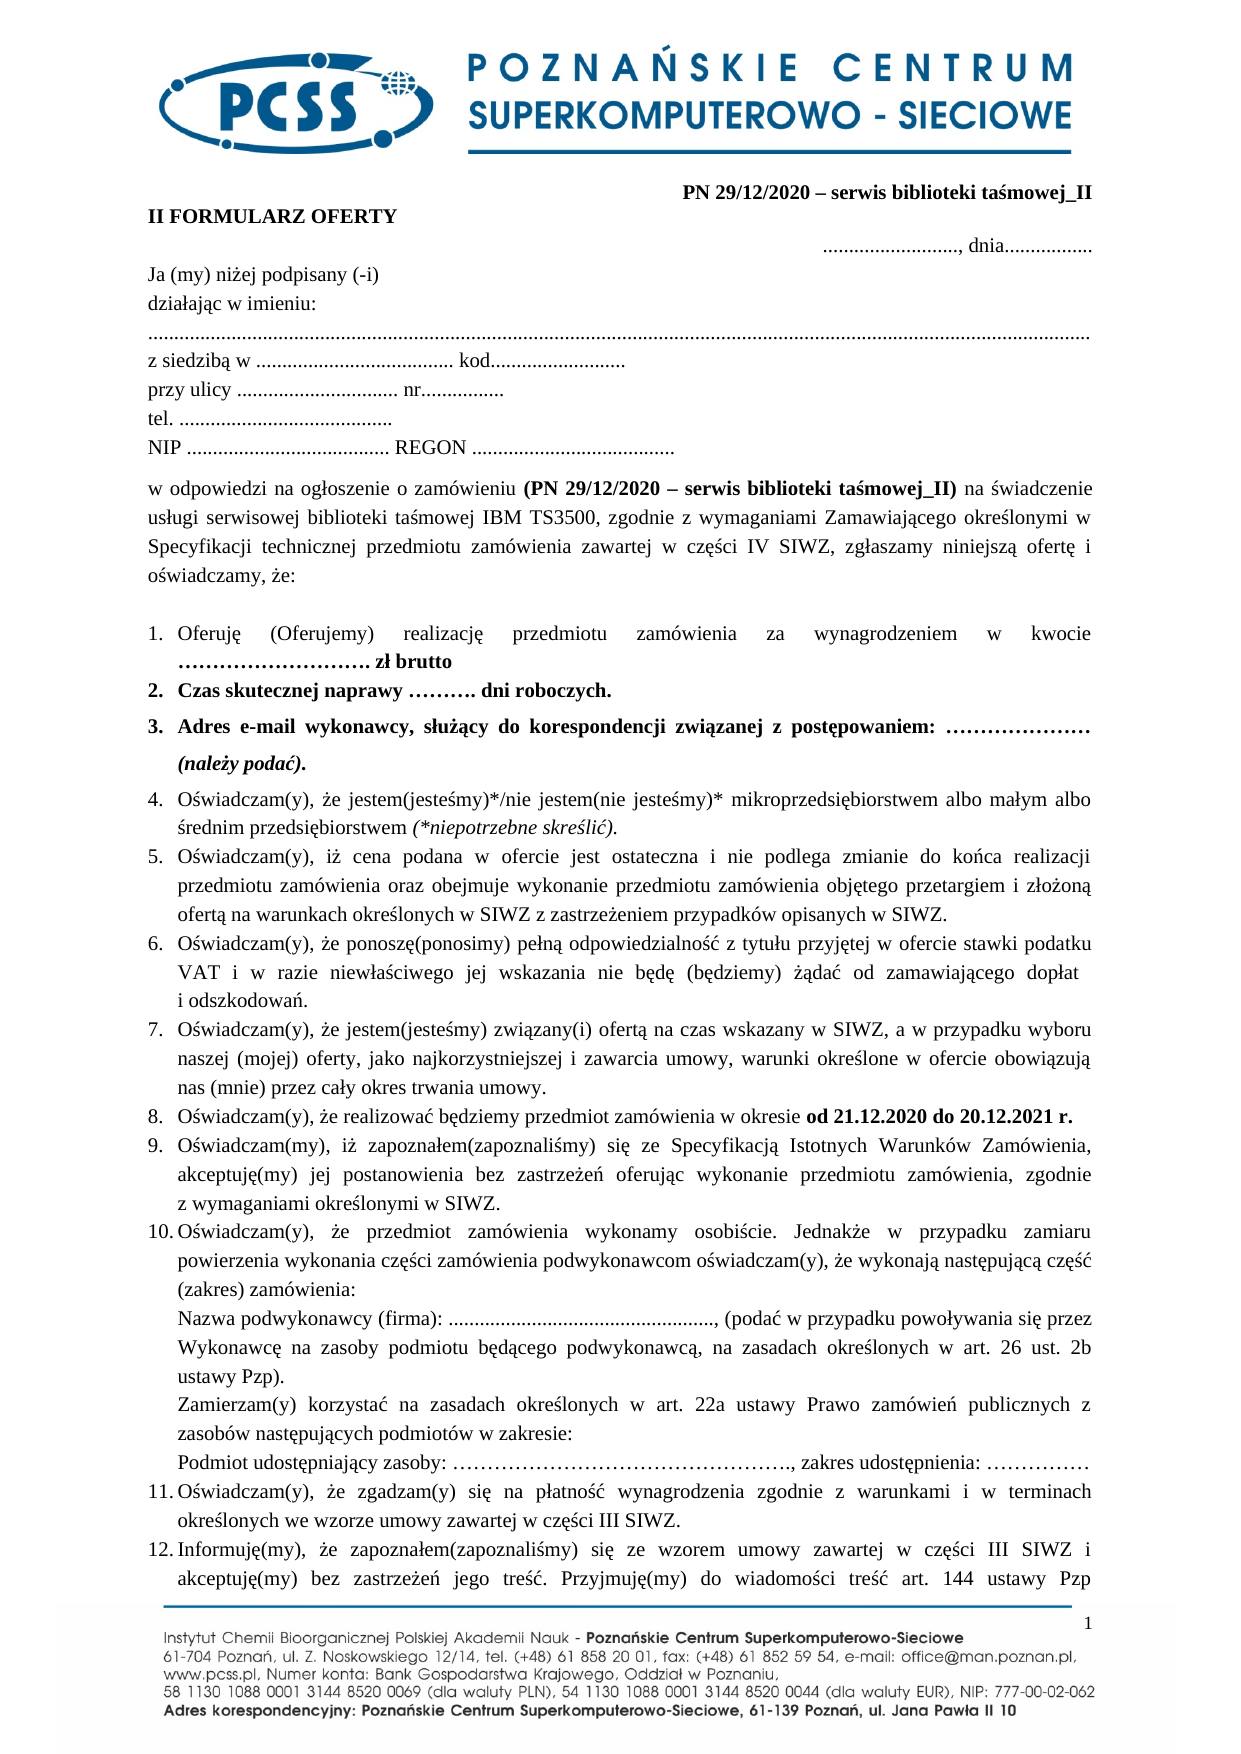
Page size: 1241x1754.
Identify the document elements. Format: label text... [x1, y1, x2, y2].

text działając w imieniu: [148, 291, 1092, 315]
text w odpowiedzi na ogłoszenie o zamówieniu (PN 29/12/2020 – serwis biblioteki taśmowej_II) na świadczenie usługi serwisowej biblioteki taśmowej IBM TS3500, zgodnie z wymaganiami Zamawiającego określonymi w Specyfikacji technicznej przedmiotu zamówienia zawartej w części IV SIWZ, zgłaszamy niniejszą ofertę i oświadczamy, że: [148, 476, 1092, 587]
text przy ulicy ............................... nr................ [148, 377, 1092, 401]
list Oświadczam(my), iż zapoznałem(zapoznaliśmy) się ze Specyfikacją Istotnych Warunków Zamówienia, akceptuję(my) jej postanowienia bez zastrzeżeń oferując wykonanie przedmiotu zamówienia, zgodnie z wymaganiami określonymi w SIWZ. [148, 1133, 1092, 1214]
list Oświadczam(y), że jestem(jesteśmy) związany(i) ofertą na czas wskazany w SIWZ, a w przypadku wyboru naszej (mojej) oferty, jako najkorzystniejszej i zawarcia umowy, warunki określone w ofercie obowiązują nas (mnie) przez cały okres trwania umowy. [148, 1017, 1092, 1099]
picture [51, 0, 1178, 154]
text Ja (my) niżej podpisany (-i) [148, 262, 1092, 286]
subtitle II FORMULARZ OFERTY [148, 204, 1092, 228]
text z siedzibą w ...................................... kod.......................... [148, 348, 1092, 372]
list Czas skutecznej naprawy ………. dni roboczych. [148, 678, 1092, 702]
text NIP ....................................... REGON ....................................... [148, 435, 1092, 459]
text Zamierzam(y) korzystać na zasadach określonych w art. 22a ustawy Prawo zamówień publicznych z zasobów następujących podmiotów w zakresie: [177, 1392, 1092, 1445]
list Oświadczam(y), iż cena podana w ofercie jest ostateczna i nie podlega zmianie do końca realizacji przedmiotu zamówienia oraz obejmuje wykonanie przedmiotu zamówienia objętego przetargiem i złożoną ofertą na warunkach określonych w SIWZ z zastrzeżeniem przypadków opisanych w SIWZ. [148, 844, 1092, 926]
list Oferuję (Oferujemy) realizację przedmiotu zamówienia za wynagrodzeniem w kwocie ………………………. zł brutto [148, 621, 1092, 673]
list Oświadczam(y), że realizować będziemy przedmiot zamówienia w okresie od 21.12.2020 do 20.12.2021 r. [148, 1104, 1092, 1128]
picture [56, 1603, 1179, 1754]
list Adres e-mail wykonawcy, służący do korespondencji związanej z postępowaniem: ………………… (należy podać). [148, 714, 1092, 774]
list Oświadczam(y), że przedmiot zamówienia wykonamy osobiście. Jednakże w przypadku zamiaru powierzenia wykonania części zamówienia podwykonawcom oświadczam(y), że wykonają następującą część (zakres) zamówienia: [148, 1219, 1092, 1301]
text Podmiot udostępniający zasoby: …………………………………………., zakres udostępnienia: …………… [148, 1450, 1092, 1474]
list Oświadczam(y), że ponoszę(ponosimy) pełną odpowiedzialność z tytułu przyjętej w ofercie stawki podatku VAT i w razie niewłaściwego jej wskazania nie będę (będziemy) żądać od zamawiającego dopłat i odszkodowań. [148, 931, 1092, 1012]
text Nazwa podwykonawcy (firma): ..................................................., (podać w przypadku powoływania się przez Wykonawcę na zasoby podmiotu będącego podwykonawcą, na zasadach określonych w art. 26 ust. 2b ustawy Pzp). [177, 1306, 1092, 1388]
text .........................., dnia................. [148, 233, 1092, 257]
list Oświadczam(y), że zgadzam(y) się na płatność wynagrodzenia zgodnie z warunkami i w terminach określonych we wzorze umowy zawartej w części III SIWZ. [148, 1479, 1092, 1532]
text tel. ......................................... [148, 406, 1092, 430]
list Oświadczam(y), że jestem(jesteśmy)*/nie jestem(nie jesteśmy)* mikroprzedsiębiorstwem albo małym albo średnim przedsiębiorstwem (*niepotrzebne skreślić). [148, 786, 1092, 839]
text ..................................................................................................................................................................................... [148, 319, 1092, 344]
